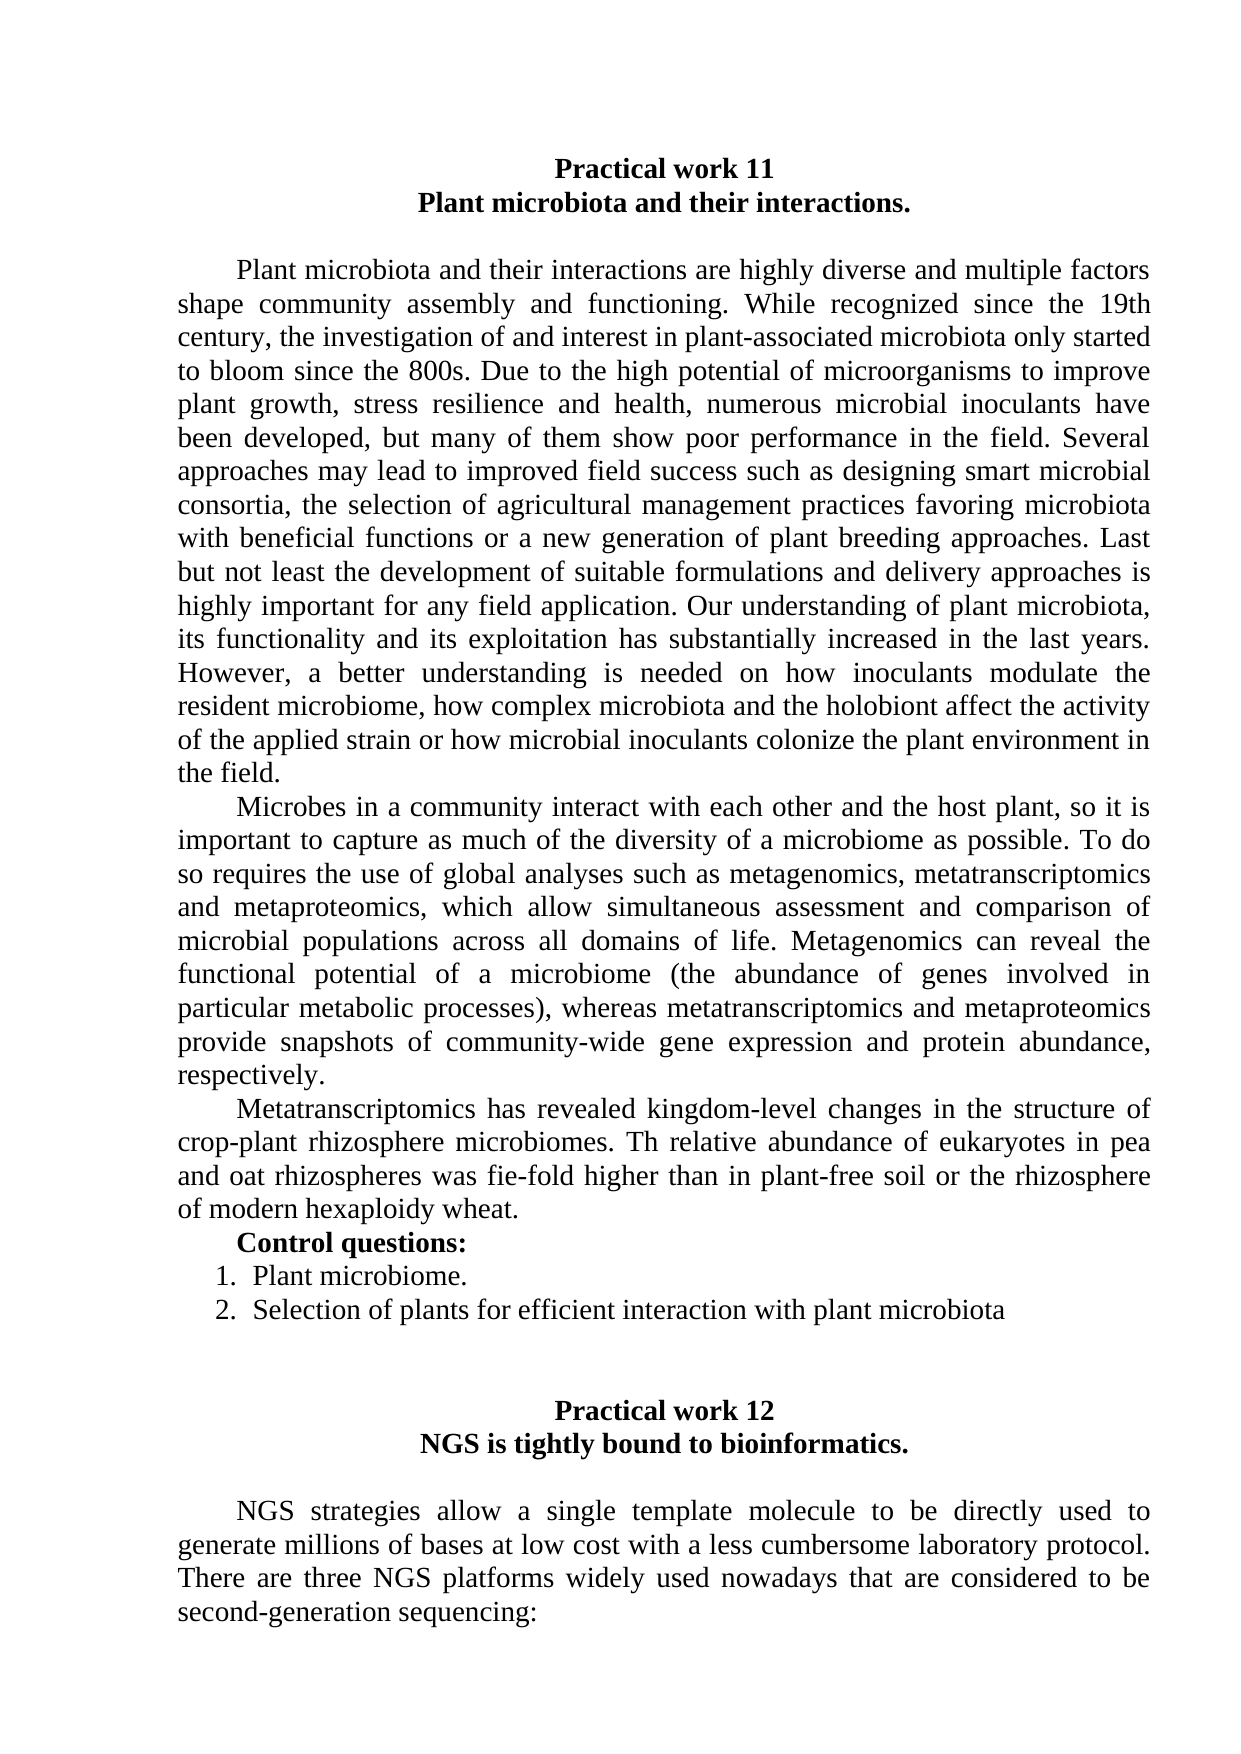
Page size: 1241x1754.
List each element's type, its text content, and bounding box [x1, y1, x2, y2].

text Control questions: [177, 1225, 1152, 1258]
text Practical work 12 [177, 1393, 1152, 1426]
text Plant microbiota and their interactions. [177, 185, 1152, 219]
list Selection of plants for efficient interaction with plant microbiota [215, 1292, 1152, 1326]
text Microbes in a community interact with each other and the host plant, so it is important to capture as much of the diversity of a microbiome as possible. To do so requires the use of global analyses such as metagenomics, metatranscriptomics and metaproteomics, which allow simultaneous assessment and comparison of microbial populations across all domains of life. Metagenomics can reveal the functional potential of a microbiome (the abundance of genes involved in particular metabolic processes), whereas metatranscriptomics and metaproteomics provide snapshots of community-wide gene expression and protein abundance, respectively. [177, 789, 1152, 1091]
text Plant microbiota and their interactions are highly diverse and multiple factors shape community assembly and functioning. While recognized since the 19th century, the investigation of and interest in plant-associated microbiota only started to bloom since the 800s. Due to the high potential of microorganisms to improve plant growth, stress resilience and health, numerous microbial inoculants have been developed, but many of them show poor performance in the field. Several approaches may lead to improved field success such as designing smart microbial consortia, the selection of agricultural management practices favoring microbiota with beneficial functions or a new generation of plant breeding approaches. Last but not least the development of suitable formulations and delivery approaches is highly important for any field application. Our understanding of plant microbiota, its functionality and its exploitation has substantially increased in the last years. However, a better understanding is needed on how inoculants modulate the resident microbiome, how complex microbiota and the holobiont affect the activity of the applied strain or how microbial inoculants colonize the plant environment in the field. [177, 252, 1152, 789]
list Plant microbiome. [215, 1258, 1152, 1292]
text Practical work 11 [177, 152, 1152, 185]
text NGS is tightly bound to bioinformatics. [177, 1426, 1152, 1460]
text NGS strategies allow a single template molecule to be directly used to generate millions of bases at low cost with a less cumbersome laboratory protocol. There are three NGS platforms widely used nowadays that are considered to be second-generation sequencing: [177, 1493, 1152, 1627]
text Metatranscriptomics has revealed kingdom-level changes in the structure of crop-plant rhizosphere microbiomes. Th relative abundance of eukaryotes in pea and oat rhizospheres was fie-fold higher than in plant-free soil or the rhizosphere of modern hexaploidy wheat. [177, 1091, 1152, 1225]
